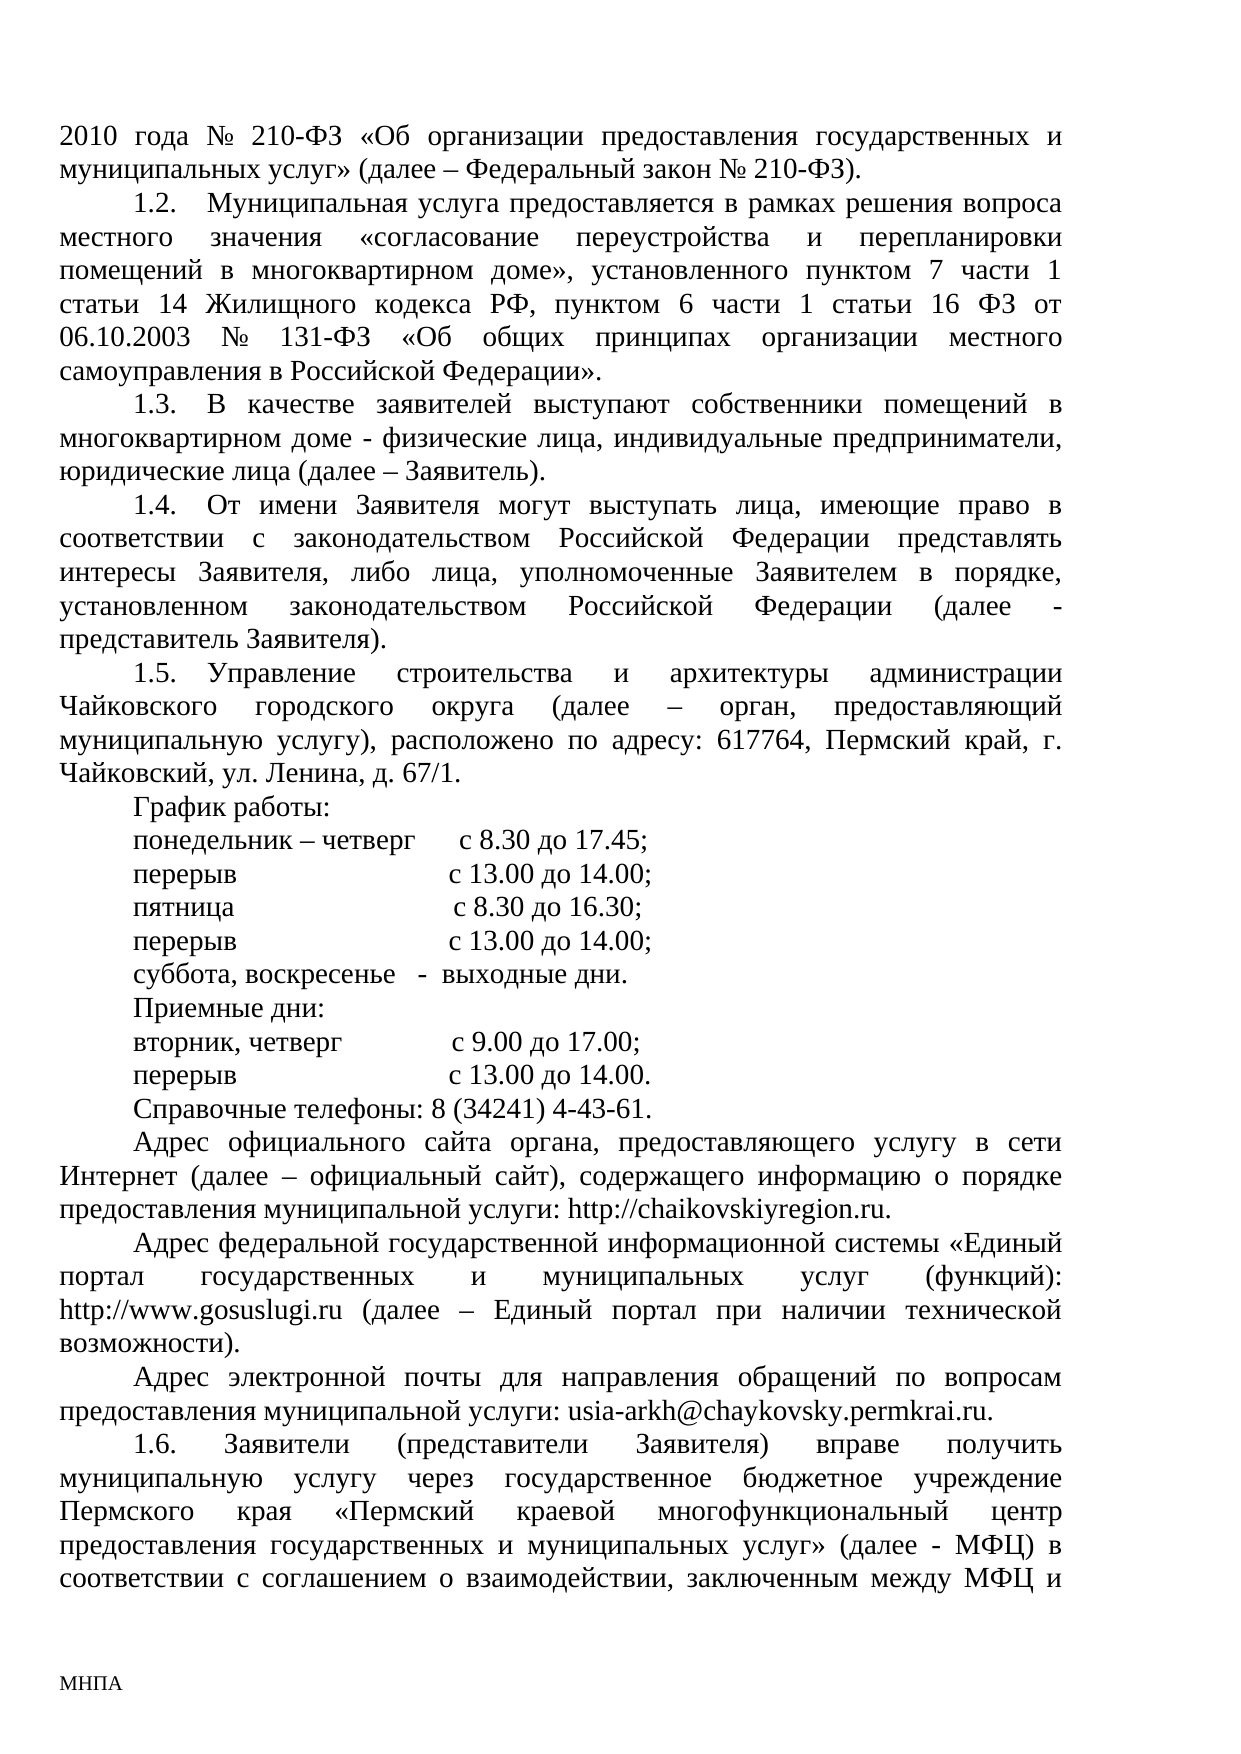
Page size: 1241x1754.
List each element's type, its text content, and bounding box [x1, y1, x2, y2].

text Адрес федеральной государственной информационной системы «Единый портал государственных и муниципальных услуг (функций): http://www.gosuslugi.ru (далее – Единый портал при наличии технической возможности). [59, 1225, 1063, 1359]
text 1.4. От имени Заявителя могут выступать лица, имеющие право в соответствии с законодательством Российской Федерации представлять интересы Заявителя, либо лица, уполномоченные Заявителем в порядке, установленном законодательством Российской Федерации (далее - представитель Заявителя). [59, 487, 1063, 655]
text Справочные телефоны: 8 (34241) 4-43-61. [59, 1091, 1063, 1124]
text суббота, воскресенье - выходные дни. [59, 957, 1063, 990]
text График работы: [59, 789, 1063, 822]
text Адрес официального сайта органа, предоставляющего услугу в сети Интернет (далее – официальный сайт), содержащего информацию о порядке предоставления муниципальной услуги: http://chaikovskiyregion.ru. [59, 1124, 1063, 1225]
text 1.3. В качестве заявителей выступают собственники помещений в многоквартирном доме - физические лица, индивидуальные предприниматели, юридические лица (далее – Заявитель). [59, 386, 1063, 487]
text Адрес электронной почты для направления обращений по вопросам предоставления муниципальной услуги: usia-arkh@chaykovsky.permkrai.ru. [59, 1359, 1063, 1426]
text вторник, четверг с 9.00 до 17.00; [59, 1024, 1063, 1057]
text пятница с 8.30 до 16.30; [59, 889, 1063, 923]
text перерыв с 13.00 до 14.00; [59, 856, 1063, 889]
text понедельник – четверг с 8.30 до 17.45; [59, 822, 1063, 856]
text Приемные дни: [59, 990, 1063, 1024]
text перерыв с 13.00 до 14.00; [59, 923, 1063, 957]
text 1.5. Управление строительства и архитектуры администрации Чайковского городского округа (далее – орган, предоставляющий муниципальную услугу), расположено по адресу: 617764, Пермский край, г. Чайковский, ул. Ленина, д. 67/1. [59, 655, 1063, 789]
text 1.2. Муниципальная услуга предоставляется в рамках решения вопроса местного значения «согласование переустройства и перепланировки помещений в многоквартирном доме», установленного пунктом 7 части 1 статьи 14 Жилищного кодекса РФ, пунктом 6 части 1 статьи 16 ФЗ от 06.10.2003 № 131-ФЗ «Об общих принципах организации местного самоуправления в Российской Федерации». [59, 185, 1063, 386]
text перерыв с 13.00 до 14.00. [59, 1057, 1063, 1091]
